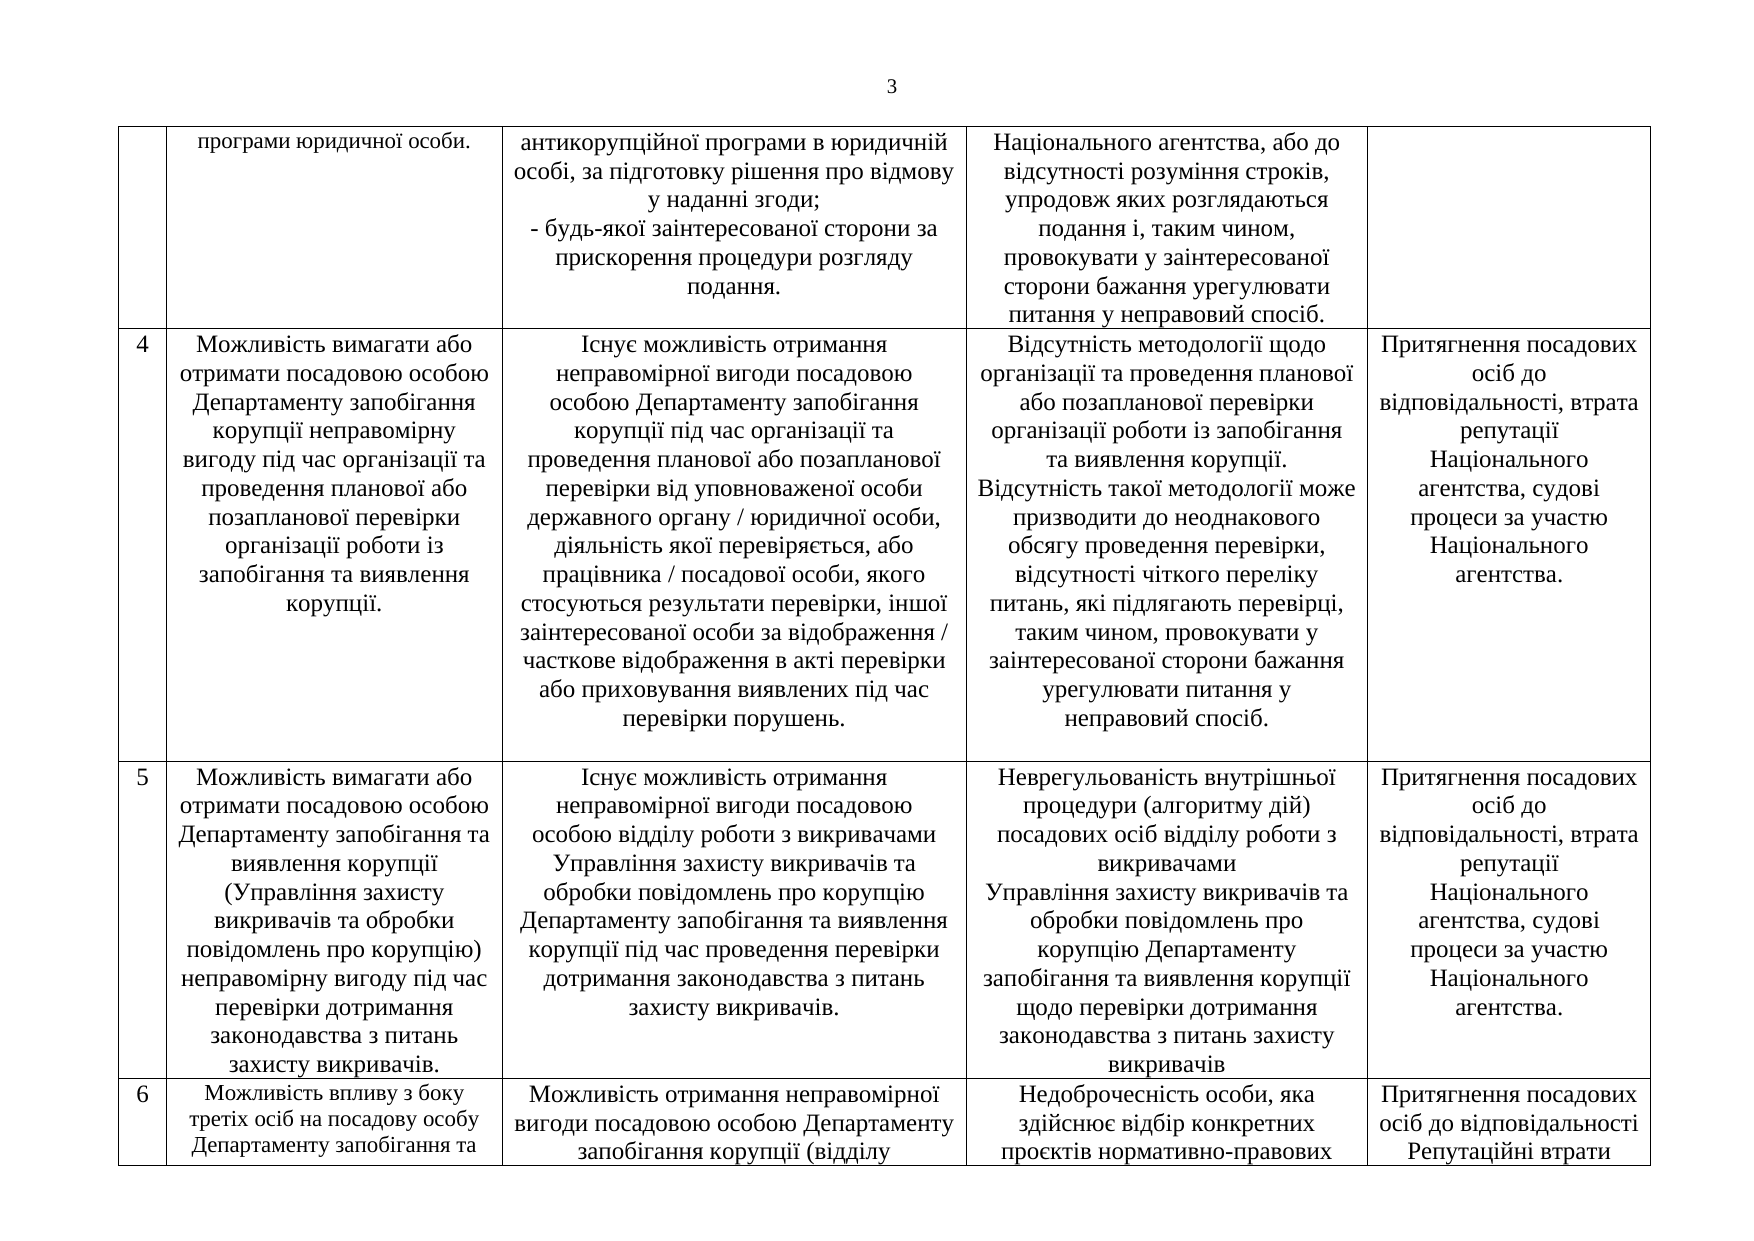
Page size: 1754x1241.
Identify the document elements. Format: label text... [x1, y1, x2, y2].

table_cell Існує можливість отримання неправомірної вигоди посадовою особою Департаменту запобігання корупції під час організації та проведення планової або позапланової перевірки від уповноваженої особи державного органу / юридичної особи, діяльність якої перевіряється, або працівника / посадової особи, якого стосуються результати перевірки, іншої заінтересованої особи за відображення / часткове відображення в акті перевірки або приховування виявлених під час перевірки порушень. [503, 329, 966, 761]
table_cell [503, 127, 966, 328]
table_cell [967, 1079, 1367, 1165]
table_cell Притягнення посадових осіб до відповідальності, втрата репутації Національного агентства, судові процеси за участю Національного агентства. [1368, 762, 1650, 1078]
table_cell 4 [119, 329, 166, 761]
table_cell 3 [119, 127, 166, 328]
table_cell Можливість вимагати або отримати посадовою особою Департаменту запобігання та виявлення корупції (Управління захисту викривачів та обробки повідомлень про корупцію) неправомірну вигоду під час перевірки дотримання законодавства з питань захисту викривачів. [167, 762, 502, 1078]
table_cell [503, 1079, 966, 1165]
table_cell Притягнення посадових осіб до відповідальності, втрата репутації Національного агентства, судові процеси за участю Національного агентства. [1368, 329, 1650, 761]
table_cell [1368, 1079, 1650, 1165]
table_cell 6 [119, 1079, 166, 1165]
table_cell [167, 127, 502, 328]
table_cell Можливість вимагати або отримати посадовою особою Департаменту запобігання корупції неправомірну вигоду під час організації та проведення планової або позапланової перевірки організації роботи із запобігання та виявлення корупції. [167, 329, 502, 761]
table_cell Існує можливість отримання неправомірної вигоди посадовою особою відділу роботи з викривачами Управління захисту викривачів та обробки повідомлень про корупцію Департаменту запобігання та виявлення корупції під час проведення перевірки дотримання законодавства з питань захисту викривачів. [503, 762, 966, 1078]
table_cell 5 [119, 762, 166, 1078]
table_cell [167, 1079, 502, 1165]
table_cell Неврегульованість внутрішньої процедури (алгоритму дій) посадових осіб відділу роботи з викривачами Управління захисту викривачів та обробки повідомлень про корупцію Департаменту запобігання та виявлення корупції щодо перевірки дотримання законодавства з питань захисту викривачів [967, 762, 1367, 1078]
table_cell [967, 127, 1367, 328]
table_cell Відсутність методології щодо організації та проведення планової або позапланової перевірки організації роботи із запобігання та виявлення корупції. Відсутність такої методології може призводити до неоднакового обсягу проведення перевірки, відсутності чіткого переліку питань, які підлягають перевірці, таким чином, провокувати у заінтересованої сторони бажання урегулювати питання у неправовий спосіб. [967, 329, 1367, 761]
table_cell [1368, 127, 1650, 328]
